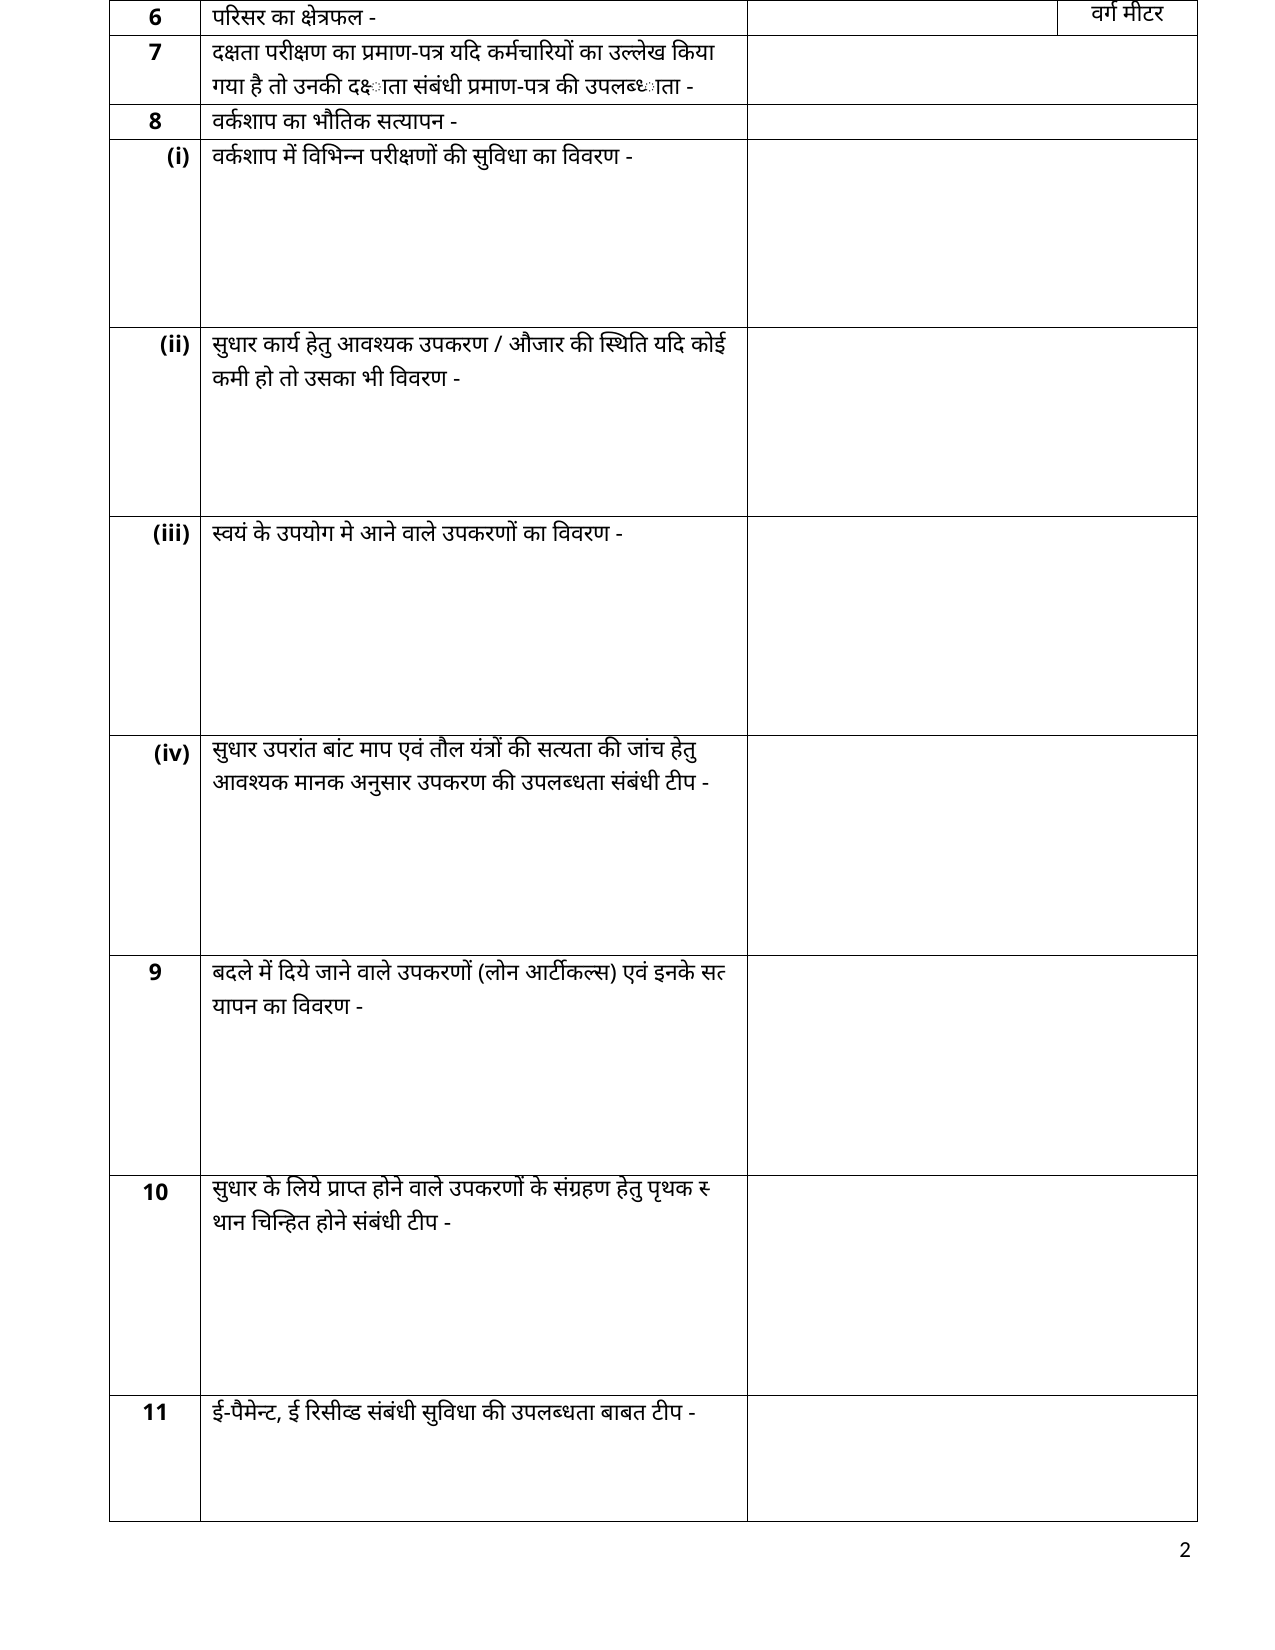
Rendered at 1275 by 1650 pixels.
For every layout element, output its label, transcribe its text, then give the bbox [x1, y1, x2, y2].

table_cell स्‍वयं के उपयोग मे आने वाले उपकरणों का विवरण - [201, 517, 747, 735]
table_cell [748, 956, 1197, 1175]
table_cell [748, 328, 1197, 516]
table_cell 11 [110, 1396, 200, 1521]
table_cell सुधार के लिये प्राप्‍त होने वाले उपकरणों के संग्रहण हेतु पृथक स्‍थान चिन्‍हित होने संबंधी टीप - [201, 1176, 747, 1395]
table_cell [201, 1396, 747, 1521]
table_header 6 [110, 1, 200, 35]
table_cell वर्कशाप में विभिन्‍न परीक्षणों की सुविधा का विवरण - [201, 140, 747, 327]
table_cell [748, 140, 1197, 327]
table_cell [748, 517, 1197, 735]
table_cell सुधार कार्य हेतु आवश्‍यक उपकरण / औजार की स्थिति यदि कोई कमी हो तो उसका भी विवरण - [201, 328, 747, 516]
table_cell [748, 1396, 1197, 1521]
table_cell (iv) [110, 736, 200, 955]
table_cell (ii) [110, 328, 200, 516]
table_cell 7 [110, 36, 200, 104]
table_cell [748, 105, 1197, 138]
table_cell सुधार उपरांत बांट माप एवं तौल यंत्रों की सत्‍यता की जांच हेतु आवश्‍यक मानक अनुसार उपकरण की उपलब्‍धता संबंधी टीप - [201, 736, 747, 955]
table_header परिसर का क्षेत्रफल - [201, 1, 747, 35]
table_header [748, 1, 1057, 35]
table_cell 10 [110, 1176, 200, 1395]
table_cell [748, 36, 1197, 104]
table_header वर्ग मीटर [1058, 1, 1197, 35]
table_cell (iii) [110, 517, 200, 735]
table_cell 9 [110, 956, 200, 1175]
table_cell [748, 736, 1197, 955]
table_cell बदले में दिये जाने वाले उपकरणों (लोन आर्टीकल्‍स) एवं इनके सत्‍यापन का विवरण - [201, 956, 747, 1175]
table_cell [748, 1176, 1197, 1395]
table_cell वर्कशाप का भौतिक सत्‍यापन - [201, 105, 747, 138]
table_cell (i) [110, 140, 200, 327]
table_cell दक्षता परीक्षण का प्रमाण-पत्र यदि कर्मचारियों का उल्‍लेख किया गया है तो उनकी दक्ष्‍ाता संबंधी प्रमाण-पत्र की उपलब्‍ध्‍ाता - [201, 36, 747, 104]
table_cell 8 [110, 105, 200, 138]
